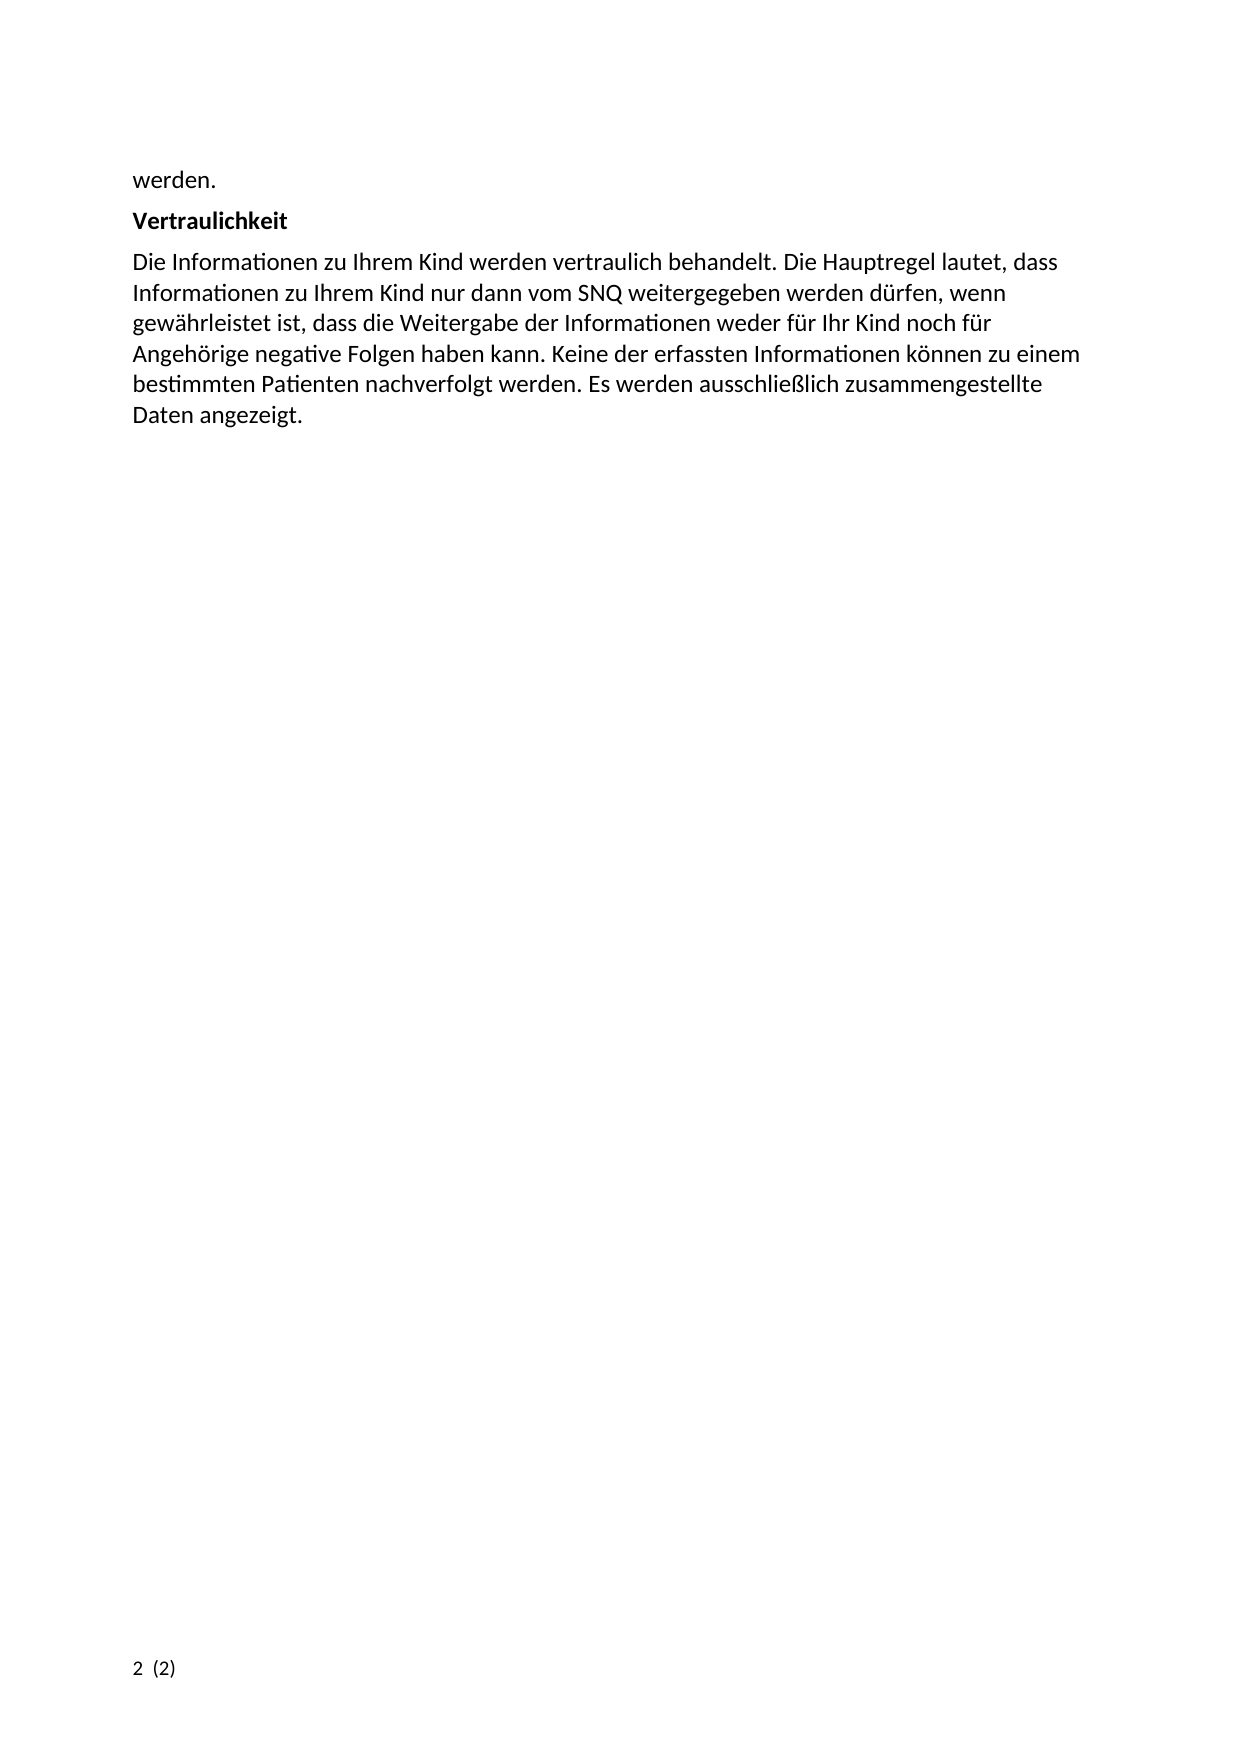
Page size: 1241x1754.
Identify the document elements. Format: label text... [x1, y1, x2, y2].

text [132, 164, 1087, 194]
text Die Informationen zu Ihrem Kind werden vertraulich behandelt. Die Hauptregel lautet, dass Informationen zu Ihrem Kind nur dann vom SNQ weitergegeben werden dürfen, wenn gewährleistet ist, dass die Weitergabe der Informationen weder für Ihr Kind noch für Angehörige negative Folgen haben kann. Keine der erfassten Informationen können zu einem bestimmten Patienten nachverfolgt werden. Es werden ausschließlich zusammengestellte Daten angezeigt. [132, 247, 1102, 430]
subtitle Vertraulichkeit [132, 205, 1117, 236]
